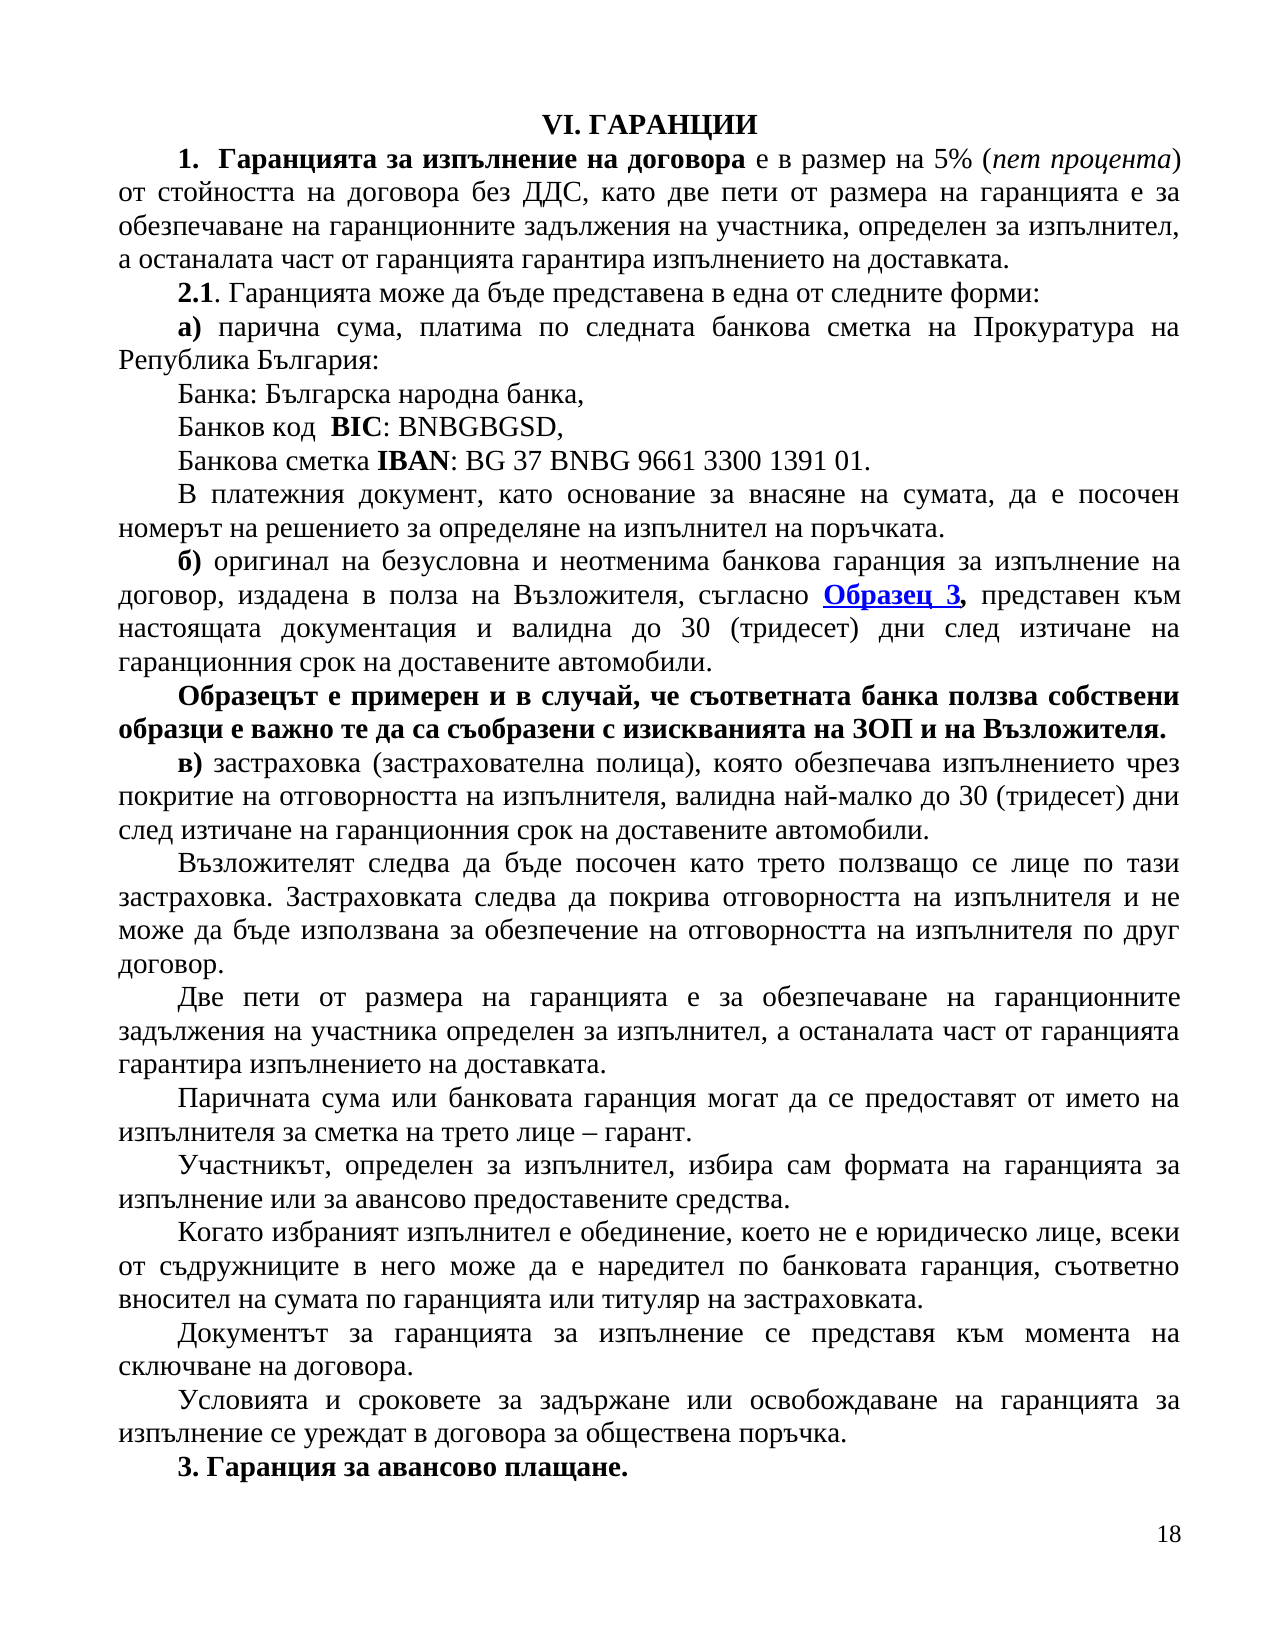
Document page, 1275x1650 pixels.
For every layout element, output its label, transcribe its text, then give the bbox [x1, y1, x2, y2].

text Две пети от размера на гаранцията е за обезпечаване на гаранционните задължения на участника определен за изпълнител, a останалата част от гаранцията гарантира изпълнението на доставката. [118, 979, 1181, 1080]
text Документът за гаранцията за изпълнение се представя към момента на сключване на договора. [118, 1315, 1181, 1382]
text Условията и сроковете за задържане или освобождаване на гаранцията за изпълнение се уреждат в договора за обществена поръчка. [118, 1382, 1181, 1449]
text 2.1. Гаранцията може да бъде представена в една от следните форми: [118, 275, 1181, 309]
text 1. Гаранцията за изпълнение на договора е в размер на 5% (пет процента) от стойността на договора без ДДС, като две пети от размера на гаранцията е за обезпечаване на гаранционните задължения на участника, определен за изпълнител, a останалата част от гаранцията гарантира изпълнението на доставката. [118, 141, 1181, 275]
text Участникът, определен за изпълнител, избира сам формата на гаранцията за изпълнение или за авансово предоставените средства. [118, 1147, 1181, 1214]
text Образецът е примерен и в случай, че съответната банка ползва собствени образци е важно те да са съобразени с изискванията на ЗОП и на Възложителя. [118, 678, 1181, 745]
subtitle VI. ГАРАНЦИИ [118, 107, 1181, 141]
text Паричната сума или банковата гаранция могат да се предоставят от името на изпълнителя за сметка на трето лице – гарант. [118, 1080, 1181, 1147]
text а) парична сума, платима по следната банкова сметка на Прокуратура на Република България: [118, 309, 1181, 376]
text Банкова сметка IBAN: BG 37 BNBG 9661 3300 1391 01. [118, 443, 1181, 476]
text б) оригинал на безусловна и неотменима банкова гаранция за изпълнение на договор, издадена в полза на Възложителя, съгласно Образец 3, представен към настоящата документация и валидна до 30 (тридесет) дни след изтичане на гаранционния срок на доставените автомобили. [118, 543, 1181, 678]
text Когато избраният изпълнител е обединение, което не е юридическо лице, всеки от съдружниците в него може да е наредител по банковата гаранция, съответно вносител на сумата по гаранцията или титуляр на застраховката. [118, 1214, 1181, 1315]
text Банка: Българска народна банка, [118, 376, 1181, 409]
text Банков код BIC: BNBGBGSD, [118, 409, 1181, 443]
text в) застраховка (застрахователна полица), която обезпечава изпълнението чрез покритие на отговорността на изпълнителя, валидна най-малко до 30 (тридесет) дни след изтичане на гаранционния срок на доставените автомобили. [118, 745, 1181, 845]
text В платежния документ, като основание за внасяне на сумата, да е посочен номерът на решението за определяне на изпълнител на поръчката. [118, 476, 1181, 543]
text Възложителят следва да бъде посочен като трето ползващо се лице по тази застраховка. Застраховката следва да покрива отговорността на изпълнителя и не може да бъде използвана за обезпечение на отговорността на изпълнителя по друг договор. [118, 845, 1181, 979]
text 3. Гаранция за авансово плащане. [118, 1449, 1181, 1483]
